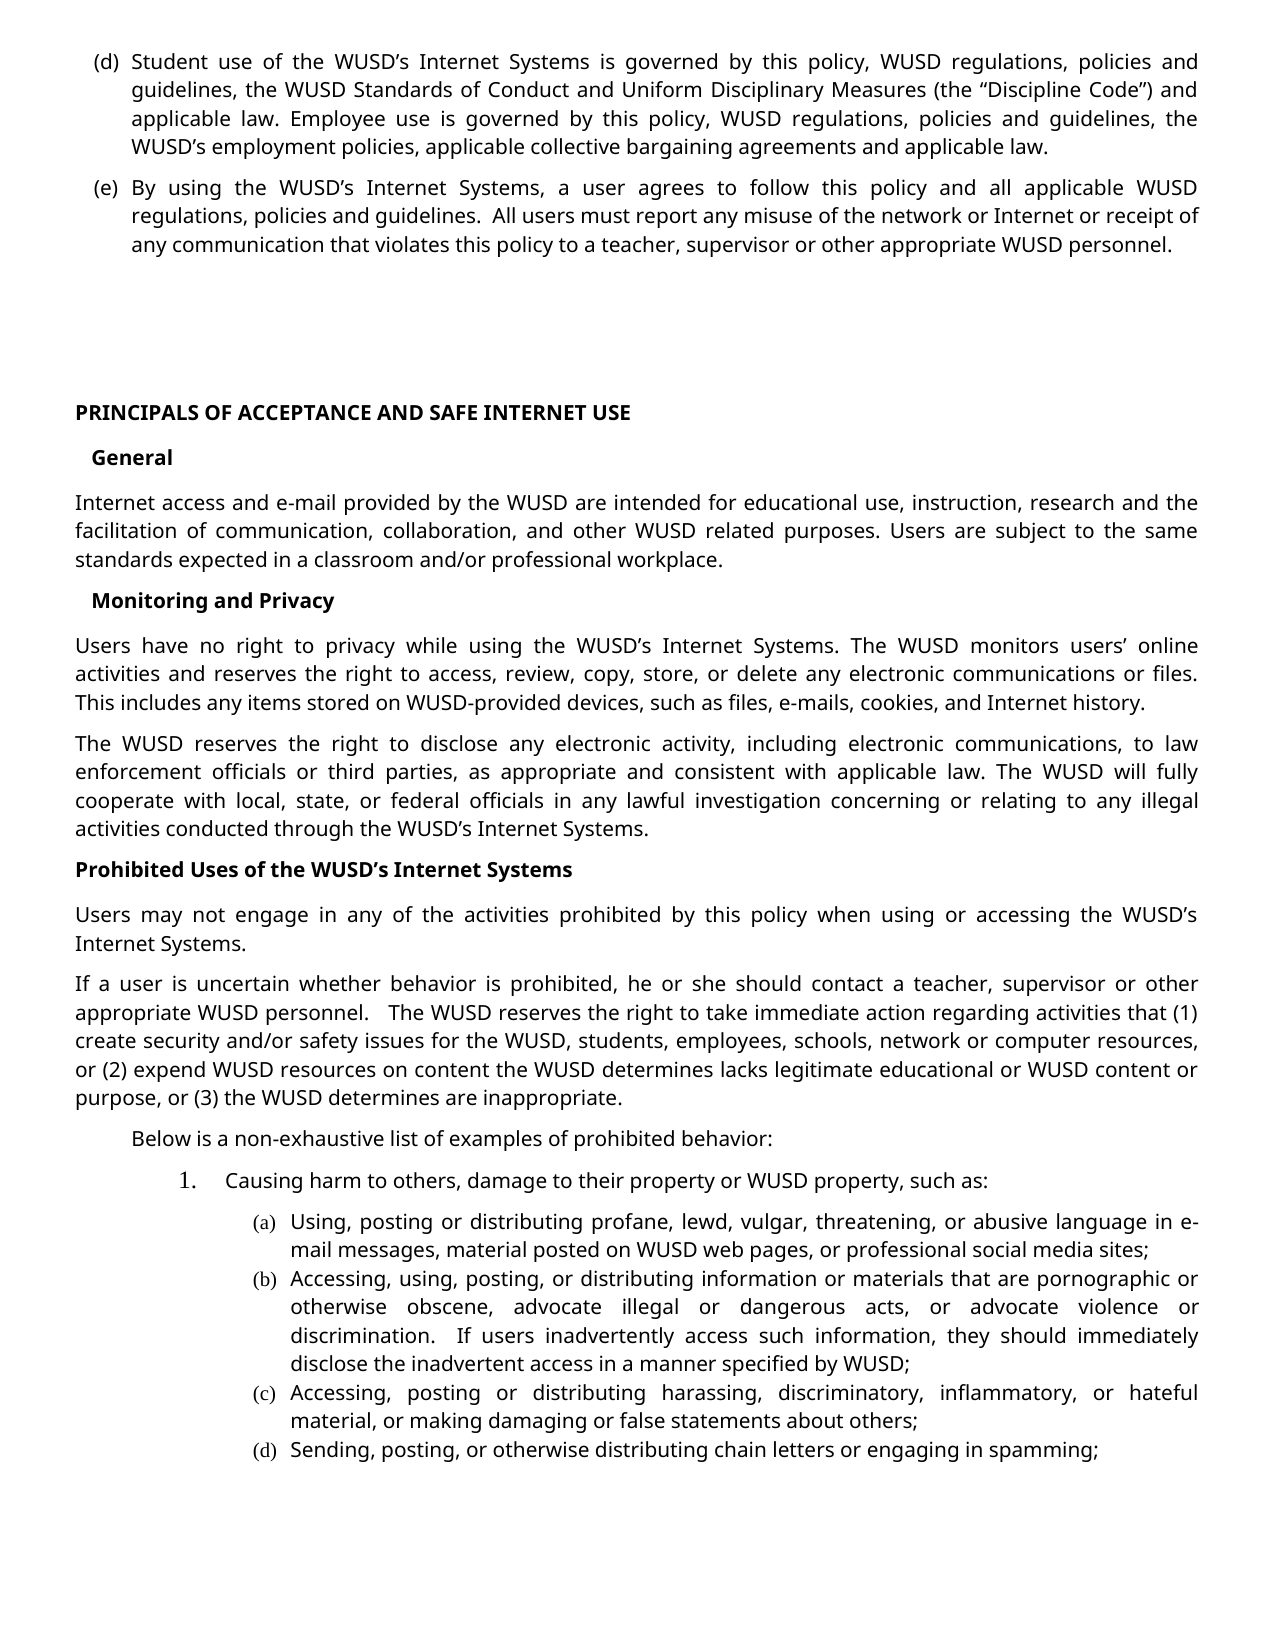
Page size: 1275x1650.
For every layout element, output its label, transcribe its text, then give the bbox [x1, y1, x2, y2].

text Internet access and e-mail provided by the WUSD are intended for educational use, instruction, research and the facilitation of communication, collaboration, and other WUSD related purposes. Users are subject to the same standards expected in a classroom and/or professional workplace. [75, 488, 1200, 573]
text Below is a non-exhaustive list of examples of prohibited behavior: [75, 1124, 1200, 1153]
list Accessing, using, posting, or distributing information or materials that are pornographic or otherwise obscene, advocate illegal or dangerous acts, or advocate violence or discrimination. If users inadvertently access such information, they should immediately disclose the inadvertent access in a manner specified by WUSD; [253, 1264, 1200, 1378]
list Causing harm to others, damage to their property or WUSD property, such as: [85, 1165, 1200, 1195]
text General [75, 443, 1200, 471]
list Student use of the WUSD’s Internet Systems is governed by this policy, WUSD regulations, policies and guidelines, the WUSD Standards of Conduct and Uniform Disciplinary Measures (the “Discipline Code”) and applicable law. Employee use is governed by this policy, WUSD regulations, policies and guidelines, the WUSD’s employment policies, applicable collective bargaining agreements and applicable law. [94, 47, 1200, 161]
text If a user is uncertain whether behavior is prohibited, he or she should contact a teacher, supervisor or other appropriate WUSD personnel. The WUSD reserves the right to take immediate action regarding activities that (1) create security and/or safety issues for the WUSD, students, employees, schools, network or computer resources, or (2) expend WUSD resources on content the WUSD determines lacks legitimate educational or WUSD content or purpose, or (3) the WUSD determines are inappropriate. [75, 969, 1200, 1112]
text The WUSD reserves the right to disclose any electronic activity, including electronic communications, to law enforcement officials or third parties, as appropriate and consistent with applicable law. The WUSD will fully cooperate with local, state, or federal officials in any lawful investigation concerning or relating to any illegal activities conducted through the WUSD’s Internet Systems. [75, 729, 1200, 843]
list Accessing, posting or distributing harassing, discriminatory, inflammatory, or hateful material, or making damaging or false statements about others; [253, 1378, 1200, 1435]
text Prohibited Uses of the WUSD’s Internet Systems [75, 855, 1200, 883]
list Sending, posting, or otherwise distributing chain letters or engaging in spamming; [253, 1435, 1200, 1463]
list Using, posting or distributing profane, lewd, vulgar, threatening, or abusive language in e-mail messages, material posted on WUSD web pages, or professional social media sites; [253, 1207, 1200, 1264]
text Users have no right to privacy while using the WUSD’s Internet Systems. The WUSD monitors users’ online activities and reserves the right to access, review, copy, store, or delete any electronic communications or files. This includes any items stored on WUSD-provided devices, such as files, e-mails, cookies, and Internet history. [75, 631, 1200, 716]
list By using the WUSD’s Internet Systems, a user agrees to follow this policy and all applicable WUSD regulations, policies and guidelines. All users must report any misuse of the network or Internet or receipt of any communication that violates this policy to a teacher, supervisor or other appropriate WUSD personnel. [94, 173, 1200, 258]
text PRINCIPALS OF ACCEPTANCE AND SAFE INTERNET USE [75, 398, 1200, 426]
text Users may not engage in any of the activities prohibited by this policy when using or accessing the WUSD’s Internet Systems. [75, 900, 1200, 957]
text Monitoring and Privacy [75, 586, 1200, 614]
